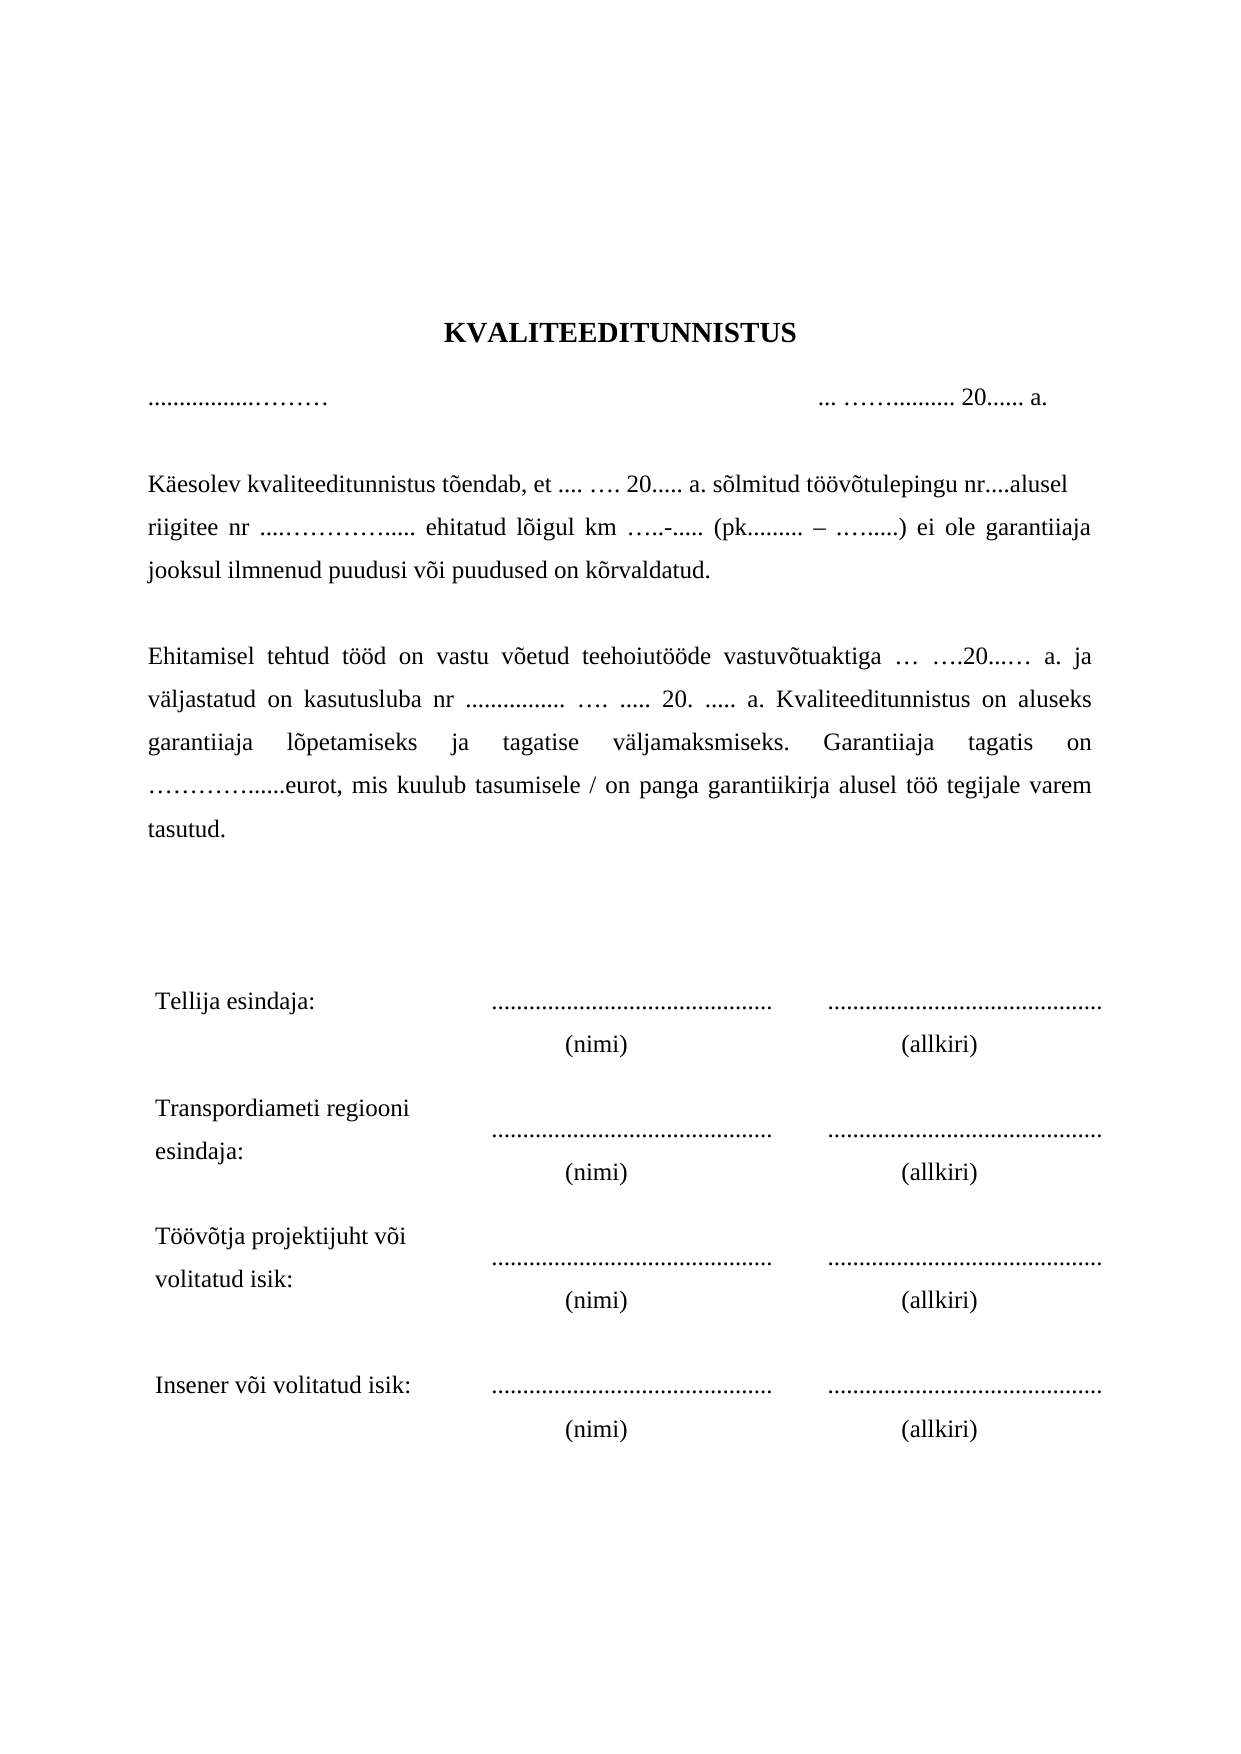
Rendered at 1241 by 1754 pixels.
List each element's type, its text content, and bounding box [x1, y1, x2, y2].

text Ehitamisel tehtud tööd on vastu võetud teehoiutööde vastuvõtuaktiga … ….20...… a. ja väljastatud on kasutusluba nr ................ …. ..... 20. ..... a. Kvaliteeditunnistus on aluseks garantiiaja lõpetamiseks ja tagatise väljamaksmiseks. Garantiiaja tagatis on …………......eurot, mis kuulub tasumisele / on panga garantiikirja alusel töö tegijale varem tasutud. [148, 641, 1093, 842]
text Käesolev kvaliteeditunnistus tõendab, et .... …. 20..... a. sõlmitud töövõtulepingu nr....alusel [148, 469, 1093, 497]
table_header ............................................ (allkiri) [820, 943, 1156, 1071]
table_cell Transpordiameti regiooni esindaja: [148, 1071, 484, 1199]
table_header ............................................. (nimi) [484, 943, 820, 1071]
table_cell Töövõtja projektijuht või volitatud isik: [148, 1199, 484, 1327]
table_cell ............................................ (allkiri) [820, 1328, 1156, 1456]
table_cell Insener või volitatud isik: [148, 1328, 484, 1456]
table_cell ............................................. (nimi) [484, 1199, 820, 1327]
table_header Tellija esindaja: [148, 943, 484, 1071]
text KVALITEEDITUNNISTUS [148, 315, 1093, 349]
text riigitee nr ....…………..... ehitatud lõigul km …..-..... (pk......... – .….....) ei ole garantiiaja jooksul ilmnenud puudusi või puudused on kõrvaldatud. [148, 512, 1093, 584]
text .................……… ... …….......... 20...... a. [148, 382, 1093, 411]
table_cell ............................................. (nimi) [484, 1328, 820, 1456]
table_cell ............................................ (allkiri) [820, 1199, 1156, 1327]
table_cell ............................................ (allkiri) [820, 1071, 1156, 1199]
table_cell ............................................. (nimi) [484, 1071, 820, 1199]
